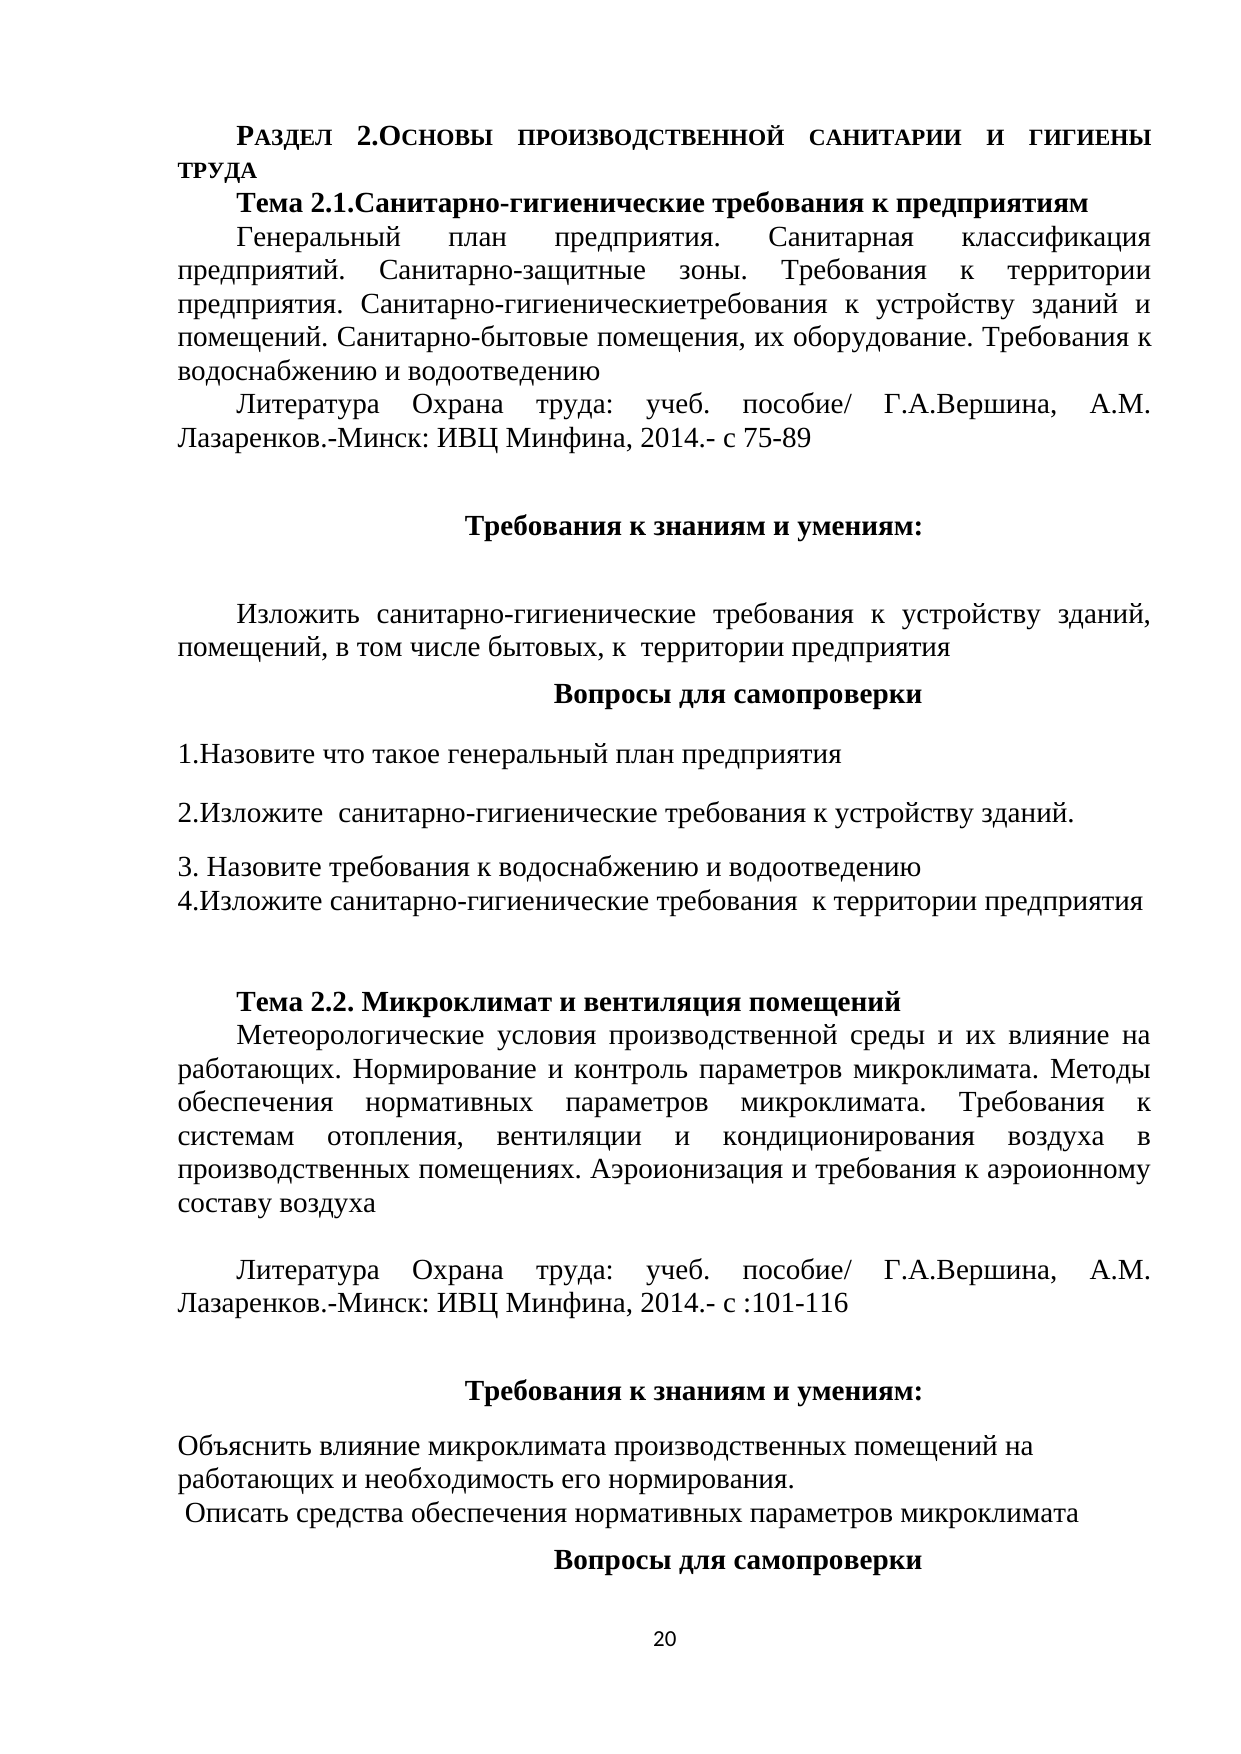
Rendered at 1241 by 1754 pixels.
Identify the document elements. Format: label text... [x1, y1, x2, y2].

text Литература Охрана труда: учеб. пособие/ Г.А.Вершина, А.М. Лазаренков.-Минск: ИВЦ Минфина, 2014.- с 75-89 [177, 386, 1152, 453]
text 4.Изложите санитарно-гигиенические требования к территории предприятия [177, 883, 1152, 917]
text 2.Изложите санитарно-гигиенические требования к устройству зданий. [177, 795, 1152, 829]
text Требования к знаниям и умениям: [176, 1373, 1152, 1407]
text Описать средства обеспечения нормативных параметров микроклимата [177, 1495, 1152, 1528]
text Тема 2.2. Микроклимат и вентиляция помещений [177, 984, 1152, 1017]
text Вопросы для самопроверки [325, 676, 1152, 710]
text Объяснить влияние микроклимата производственных помещений на работающих и необходимость его нормирования. [177, 1428, 1152, 1495]
text Метеорологические условия производственной среды и их влияние на работающих. Нормирование и контроль параметров микроклимата. Методы обеспечения нормативных параметров микроклимата. Требования к системам отопления, вентиляции и кондиционирования воздуха в производственных помещениях. Аэроионизация и требования к аэроионному составу воздуха [177, 1017, 1152, 1218]
text Генеральный план предприятия. Санитарная классификация предприятий. Санитарно-защитные зоны. Требования к территории предприятия. Санитарно-гигиеническиетребования к устройству зданий и помещений. Санитарно-бытовые помещения, их оборудование. Требования к водоснабжению и водоотведению [177, 219, 1152, 386]
text 3. Назовите требования к водоснабжению и водоотведению [177, 849, 1152, 883]
text Литература Охрана труда: учеб. пособие/ Г.А.Вершина, А.М. Лазаренков.-Минск: ИВЦ Минфина, 2014.- с :101-116 [177, 1252, 1152, 1319]
text Вопросы для самопроверки [325, 1542, 1152, 1576]
text Изложить санитарно-гигиенические требования к устройству зданий, помещений, в том числе бытовых, к территории предприятия [177, 596, 1152, 663]
text Раздел 2.Основы производственной санитарии и гигиены труда [177, 118, 1152, 185]
text Требования к знаниям и умениям: [176, 508, 1152, 541]
text Тема 2.1.Санитарно-гигиенические требования к предприятиям [177, 185, 1152, 219]
text 1.Назовите что такое генеральный план предприятия [177, 736, 1152, 769]
